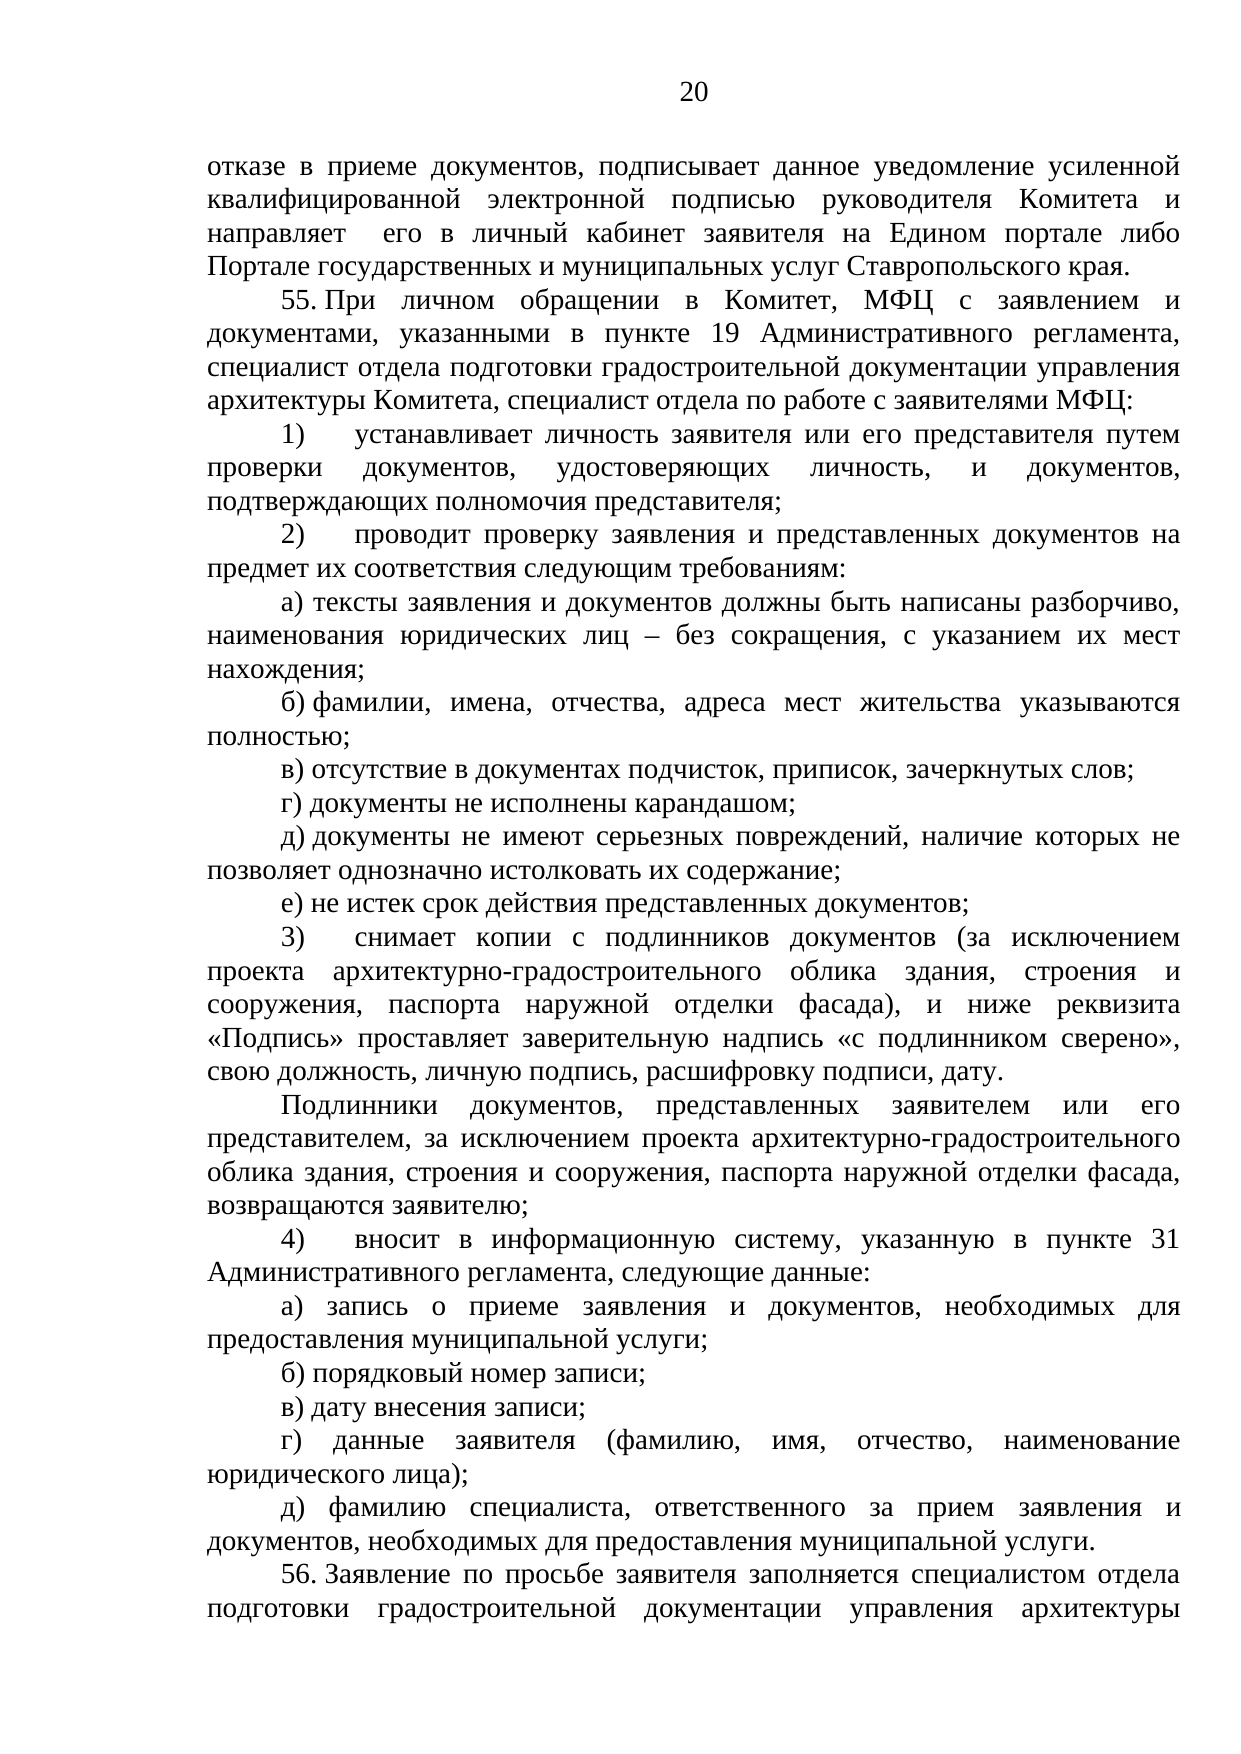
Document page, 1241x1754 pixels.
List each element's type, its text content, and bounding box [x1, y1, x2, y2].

list снимает копии с подлинников документов (за исключением проекта архитектурно-градостроительного облика здания, строения и сооружения, паспорта наружной отделки фасада), и ниже реквизита «Подпись» проставляет заверительную надпись «с подлинником сверено», свою должность, личную подпись, расшифровку подписи, дату. [207, 919, 1181, 1087]
list устанавливает личность заявителя или его представителя путем проверки документов, удостоверяющих личность, и документов, подтверждающих полномочия представителя; [207, 416, 1181, 517]
list При личном обращении в Комитет, МФЦ с заявлением и документами, указанными в пункте 19 Административного регламента, специалист отдела подготовки градостроительной документации управления архитектуры Комитета, специалист отдела по работе с заявителями МФЦ: [207, 282, 1181, 416]
list документы не исполнены карандашом; [207, 785, 1181, 818]
text Подлинники документов, представленных заявителем или его представителем, за исключением проекта архитектурно-градостроительного облика здания, строения и сооружения, паспорта наружной отделки фасада, возвращаются заявителю; [207, 1087, 1181, 1221]
list вносит в информационную систему, указанную в пункте 31 Административного регламента, следующие данные: [207, 1221, 1181, 1288]
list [207, 148, 1181, 282]
text а) тексты заявления и документов должны быть написаны разборчиво, наименования юридических лиц – без сокращения, с указанием их мест нахождения; [207, 584, 1181, 684]
list в) дату внесения записи; [207, 1389, 1181, 1422]
list г) данные заявителя (фамилию, имя, отчество, наименование юридического лица); [207, 1422, 1181, 1489]
list б) порядковый номер записи; [207, 1355, 1181, 1389]
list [207, 1556, 1181, 1623]
list проводит проверку заявления и представленных документов на предмет их соответствия следующим требованиям: [207, 517, 1181, 584]
list фамилии, имена, отчества, адреса мест жительства указываются полностью; [207, 684, 1181, 751]
list д) фамилию специалиста, ответственного за прием заявления и документов, необходимых для предоставления муниципальной услуги. [207, 1489, 1181, 1556]
list а) запись о приеме заявления и документов, необходимых для предоставления муниципальной услуги; [207, 1288, 1181, 1355]
list документы не имеют серьезных повреждений, наличие которых не позволяет однозначно истолковать их содержание; [207, 818, 1181, 886]
list не истек срок действия представленных документов; [207, 886, 1181, 919]
list отсутствие в документах подчисток, приписок, зачеркнутых слов; [207, 751, 1181, 785]
